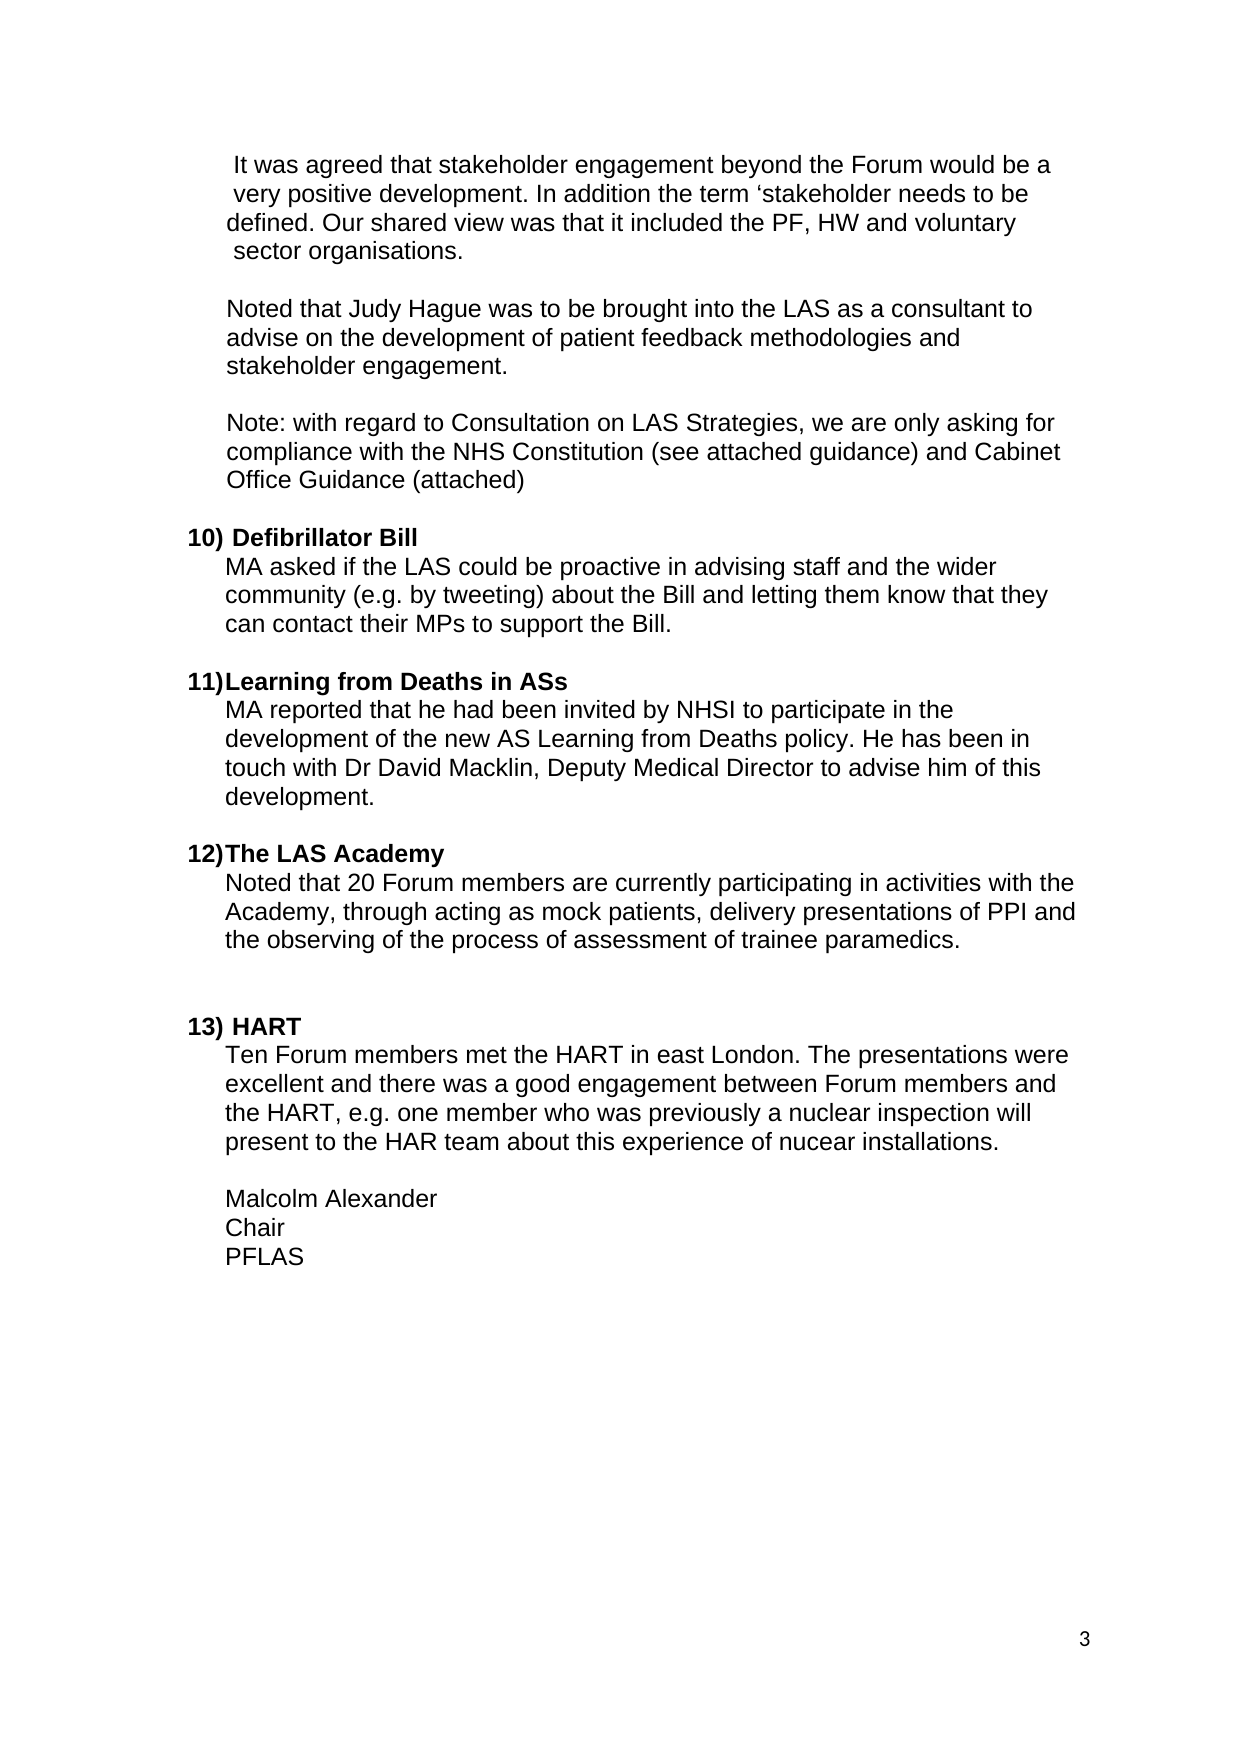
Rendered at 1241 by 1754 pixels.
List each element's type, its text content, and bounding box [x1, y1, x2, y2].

text PFLAS [225, 1242, 1090, 1271]
text It was agreed that stakeholder engagement beyond the Forum would be a [150, 150, 1090, 179]
text Ten Forum members met the HART in east London. The presentations were excellent and there was a good engagement between Forum members and the HART, e.g. one member who was previously a nuclear inspection will present to the HAR team about this experience of nucear installations. [225, 1041, 1090, 1156]
text advise on the development of patient feedback methodologies and [150, 322, 1090, 351]
list The LAS Academy [187, 839, 1090, 868]
text stakeholder engagement. [150, 351, 1090, 380]
list Defibrillator Bill [187, 523, 1090, 552]
list HART [187, 1012, 1090, 1041]
text Noted that Judy Hague was to be brought into the LAS as a consultant to [150, 294, 1090, 322]
text sector organisations. [150, 236, 1090, 265]
text Chair [225, 1213, 1090, 1242]
text Malcolm Alexander [225, 1184, 1090, 1213]
list Learning from Deaths in ASs [187, 667, 1090, 696]
text Office Guidance (attached) [150, 466, 1090, 494]
text very positive development. In addition the term ‘stakeholder needs to be [150, 179, 1090, 207]
text MA reported that he had been invited by NHSI to participate in the development of the new AS Learning from Deaths policy. He has been in touch with Dr David Macklin, Deputy Medical Director to advise him of this development. [225, 696, 1090, 811]
text MA asked if the LAS could be proactive in advising staff and the wider community (e.g. by tweeting) about the Bill and letting them know that they can contact their MPs to support the Bill. [225, 552, 1090, 638]
text Noted that 20 Forum members are currently participating in activities with the Academy, through acting as mock patients, delivery presentations of PPI and the observing of the process of assessment of trainee paramedics. [225, 868, 1090, 954]
text Note: with regard to Consultation on LAS Strategies, we are only asking for [150, 408, 1090, 437]
text defined. Our shared view was that it included the PF, HW and voluntary [150, 207, 1090, 236]
text compliance with the NHS Constitution (see attached guidance) and Cabinet [150, 437, 1090, 466]
